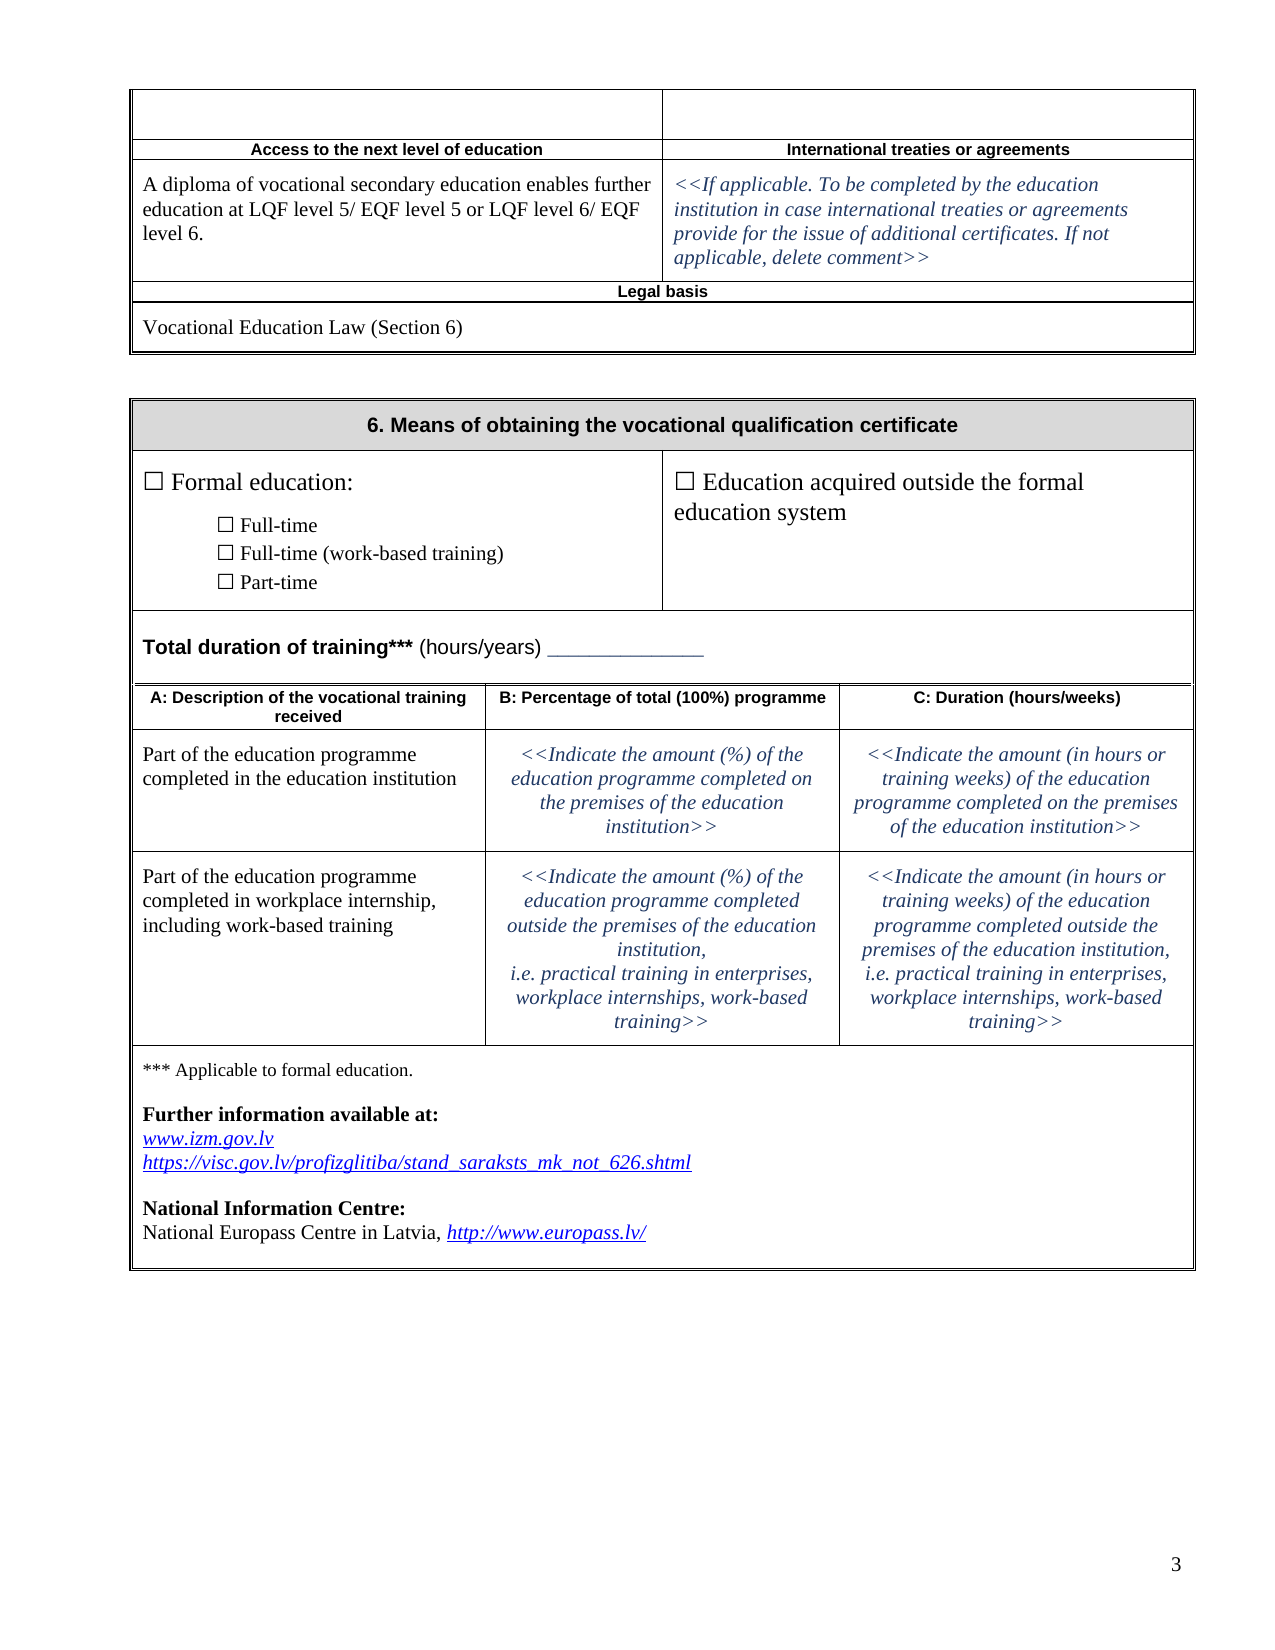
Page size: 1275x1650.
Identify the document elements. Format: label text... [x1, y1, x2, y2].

table_cell Access to the next level of education [133, 140, 662, 159]
table_cell Part of the education programme completed in workplace internship, including work-based training [133, 852, 485, 1045]
table_cell Legal basis [133, 282, 1193, 301]
table_cell C: Duration (hours/weeks) [840, 683, 1194, 728]
table_cell B: Percentage of total (100%) programme [486, 686, 839, 728]
table_cell <<Indicate the amount (%) of the education programme completed on the premises of the education institution>> [486, 730, 839, 851]
table_cell *** Applicable to formal education. Further information available at: www.izm.gov.lv https://visc.gov.lv/profizglitiba/stand_saraksts_mk_not_626.shtml National Information Centre: National Europass Centre in Latvia, http://www.europass.lv/ [133, 1046, 1193, 1268]
table_cell <<Indicate the amount (%) of the education programme completed outside the premises of the education institution, i.e. practical training in enterprises, workplace internships, work-based training>> [486, 852, 839, 1045]
table_cell Vocational Education Law (Section 6) [133, 303, 1193, 351]
table_cell <<If applicable. To be completed by the education institution in case international treaties or agreements provide for the issue of additional certificates. If not applicable, delete comment>> [663, 160, 1193, 281]
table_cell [663, 90, 1193, 139]
table_cell <<Indicate the amount (in hours or training weeks) of the education programme completed outside the premises of the education institution, i.e. practical training in enterprises, workplace internships, work-based training>> [840, 852, 1193, 1045]
table_cell International treaties or agreements [663, 140, 1193, 159]
table_cell A: Description of the vocational training received [131, 683, 485, 728]
table_cell ☐ Education acquired outside the formal education system [663, 451, 1193, 610]
table_cell A diploma of vocational secondary education enables further education at LQF level 5/ EQF level 5 or LQF level 6/ EQF level 6. [133, 160, 662, 281]
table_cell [133, 90, 662, 139]
table_header 6. Means of obtaining the vocational qualification certificate [133, 401, 1193, 450]
table_cell Total duration of training*** (hours/years) _______________ [133, 611, 1193, 683]
table_cell Part of the education programme completed in the education institution [133, 730, 485, 851]
table_cell ☐ Formal education: ☐ Full-time ☐ Full-time (work-based training) ☐ Part-time [133, 451, 662, 610]
table_cell <<Indicate the amount (in hours or training weeks) of the education programme completed on the premises of the education institution>> [840, 730, 1193, 851]
